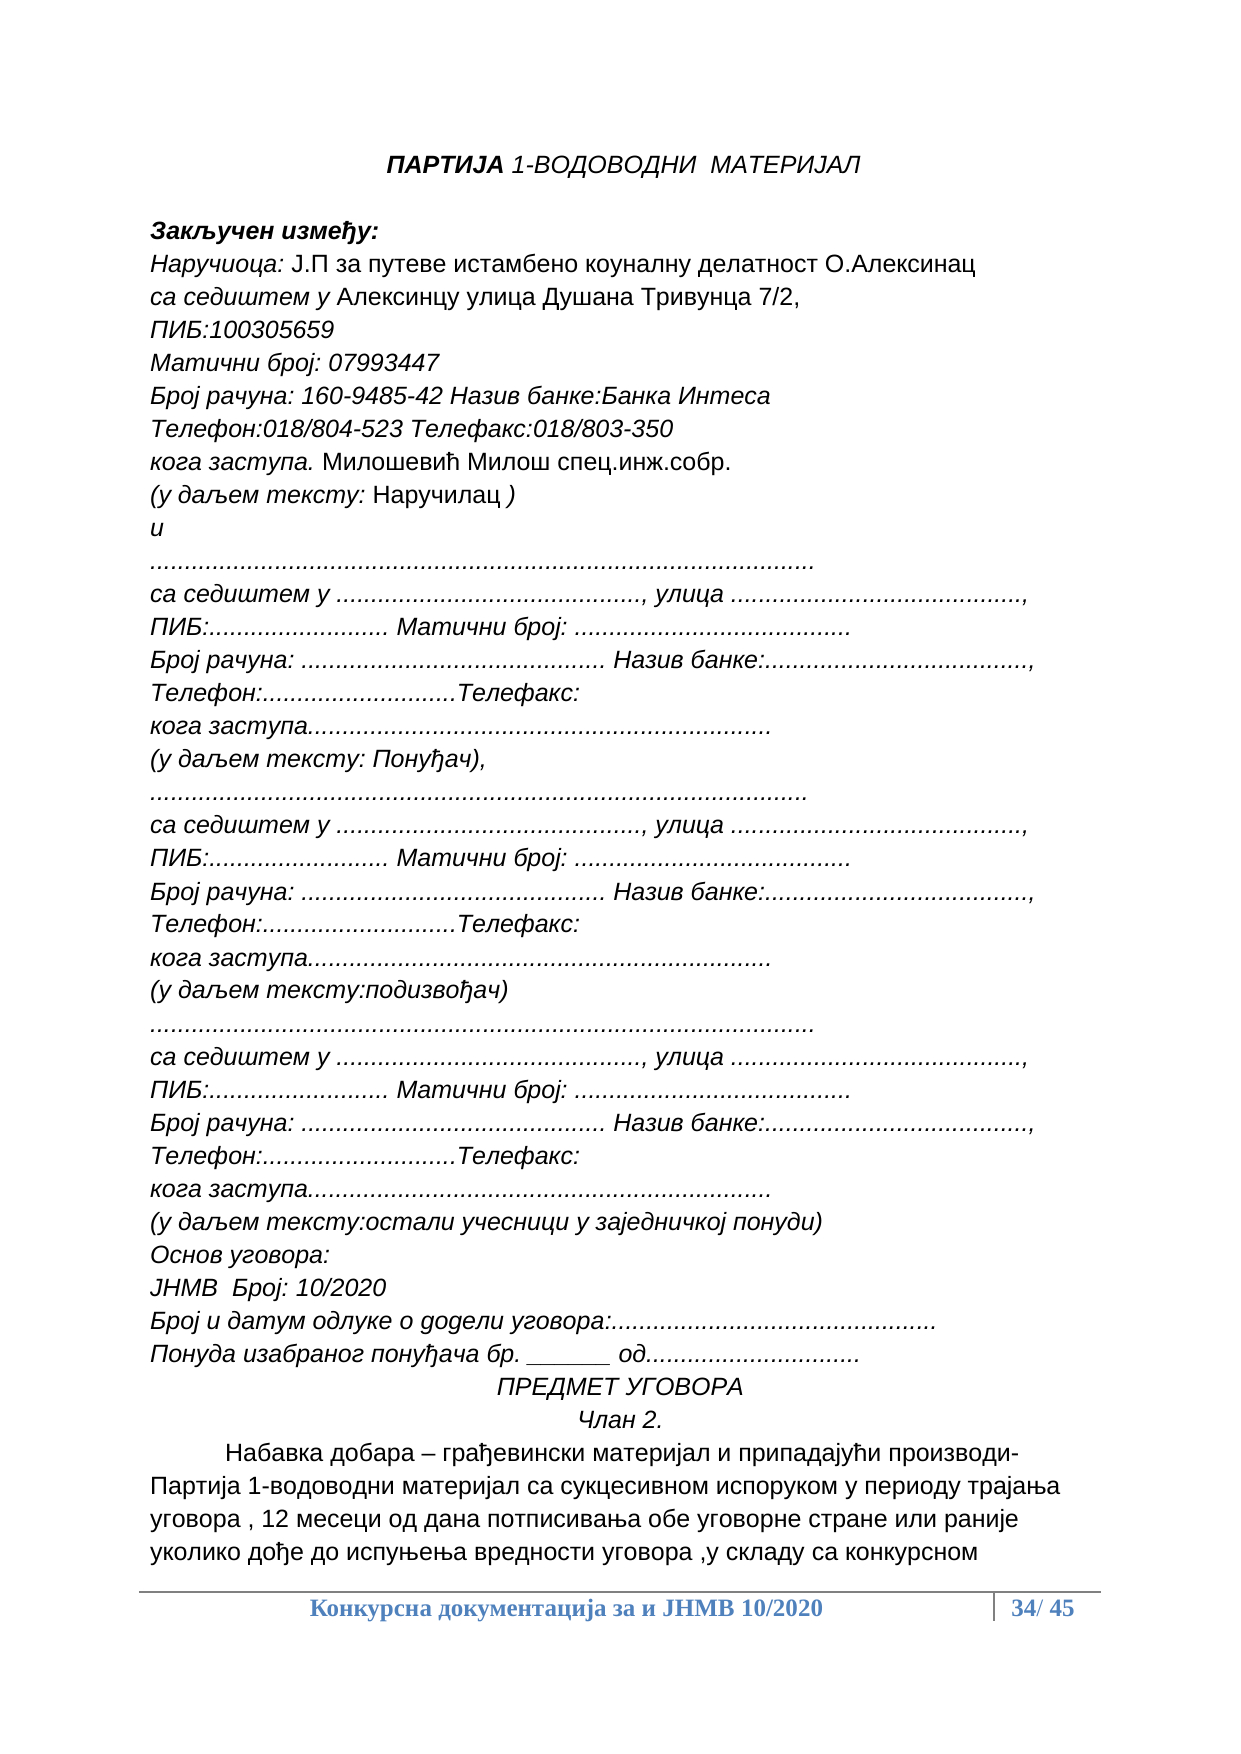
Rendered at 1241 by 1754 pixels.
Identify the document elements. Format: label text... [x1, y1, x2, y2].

text Основ уговора: [150, 1240, 1090, 1268]
text кога заступа................................................................... [150, 711, 1090, 740]
text кога заступа................................................................... [150, 942, 1090, 971]
text Телефон:............................Телефакс: [150, 678, 1090, 707]
text ПИБ:100305659 [150, 315, 1090, 344]
text ЈНМВ Број: 10/2020 [150, 1273, 1090, 1301]
text ПРЕДМЕТ УГОВОРА [150, 1372, 1090, 1401]
text Закључен између: [150, 216, 1090, 245]
text ПАРТИЈА 1-ВОДОВОДНИ МАТЕРИЈАЛ [150, 150, 1090, 179]
text са седиштем у ............................................, улица .........................................., ПИБ:.......................... Матични број: ........................................ [150, 810, 1090, 872]
text са седиштем у ............................................, улица .........................................., ПИБ:.......................... Матични број: ........................................ [150, 1042, 1090, 1103]
text Број рачуна: ............................................ Назив банке:......................................, [150, 645, 1090, 674]
text и [150, 513, 1090, 542]
text Наручиоца: Ј.П за путеве истамбено коуналну делатност О.Алексинац [150, 249, 1090, 278]
text Телефон:018/804-523 Телефакс:018/803-350 [150, 414, 1090, 443]
text кога заступа. Милошевић Милош спец.инж.собр. [150, 447, 1090, 476]
text (у даљем тексту: Наручилац ) [150, 480, 1090, 509]
text Број рачуна: ............................................ Назив банке:......................................, [150, 876, 1090, 905]
text ............................................................................................... [150, 777, 1090, 806]
text ................................................................................................ [150, 546, 1090, 575]
text Број рачуна: 160-9485-42 Назив банке:Банка Интеса [150, 381, 1090, 410]
text Телефон:............................Телефакс: [150, 909, 1090, 938]
text (у даљем тексту:остали учесници у заједничкој понуди) [150, 1207, 1090, 1235]
text Понуда изабраног понуђача бр. ______ од............................... [150, 1339, 1090, 1367]
text Број рачуна: ............................................ Назив банке:......................................, [150, 1108, 1090, 1136]
text (у даљем тексту: Понуђач), [150, 744, 1090, 773]
text са седиштем у ............................................, улица .........................................., ПИБ:.......................... Матични број: ........................................ [150, 579, 1090, 641]
text са седиштем у Алексинцу улица Душана Тривунца 7/2, [150, 282, 1090, 311]
text кога заступа................................................................... [150, 1174, 1090, 1202]
text (у даљем тексту:подизвођач) [150, 976, 1090, 1004]
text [150, 1438, 1090, 1566]
text Телефон:............................Телефакс: [150, 1141, 1090, 1169]
text Број и датум одлуке о додели уговора:............................................... [150, 1306, 1090, 1334]
text Матични број: 07993447 [150, 348, 1090, 377]
text Члан 2. [150, 1405, 1090, 1433]
text ................................................................................................ [150, 1008, 1090, 1037]
